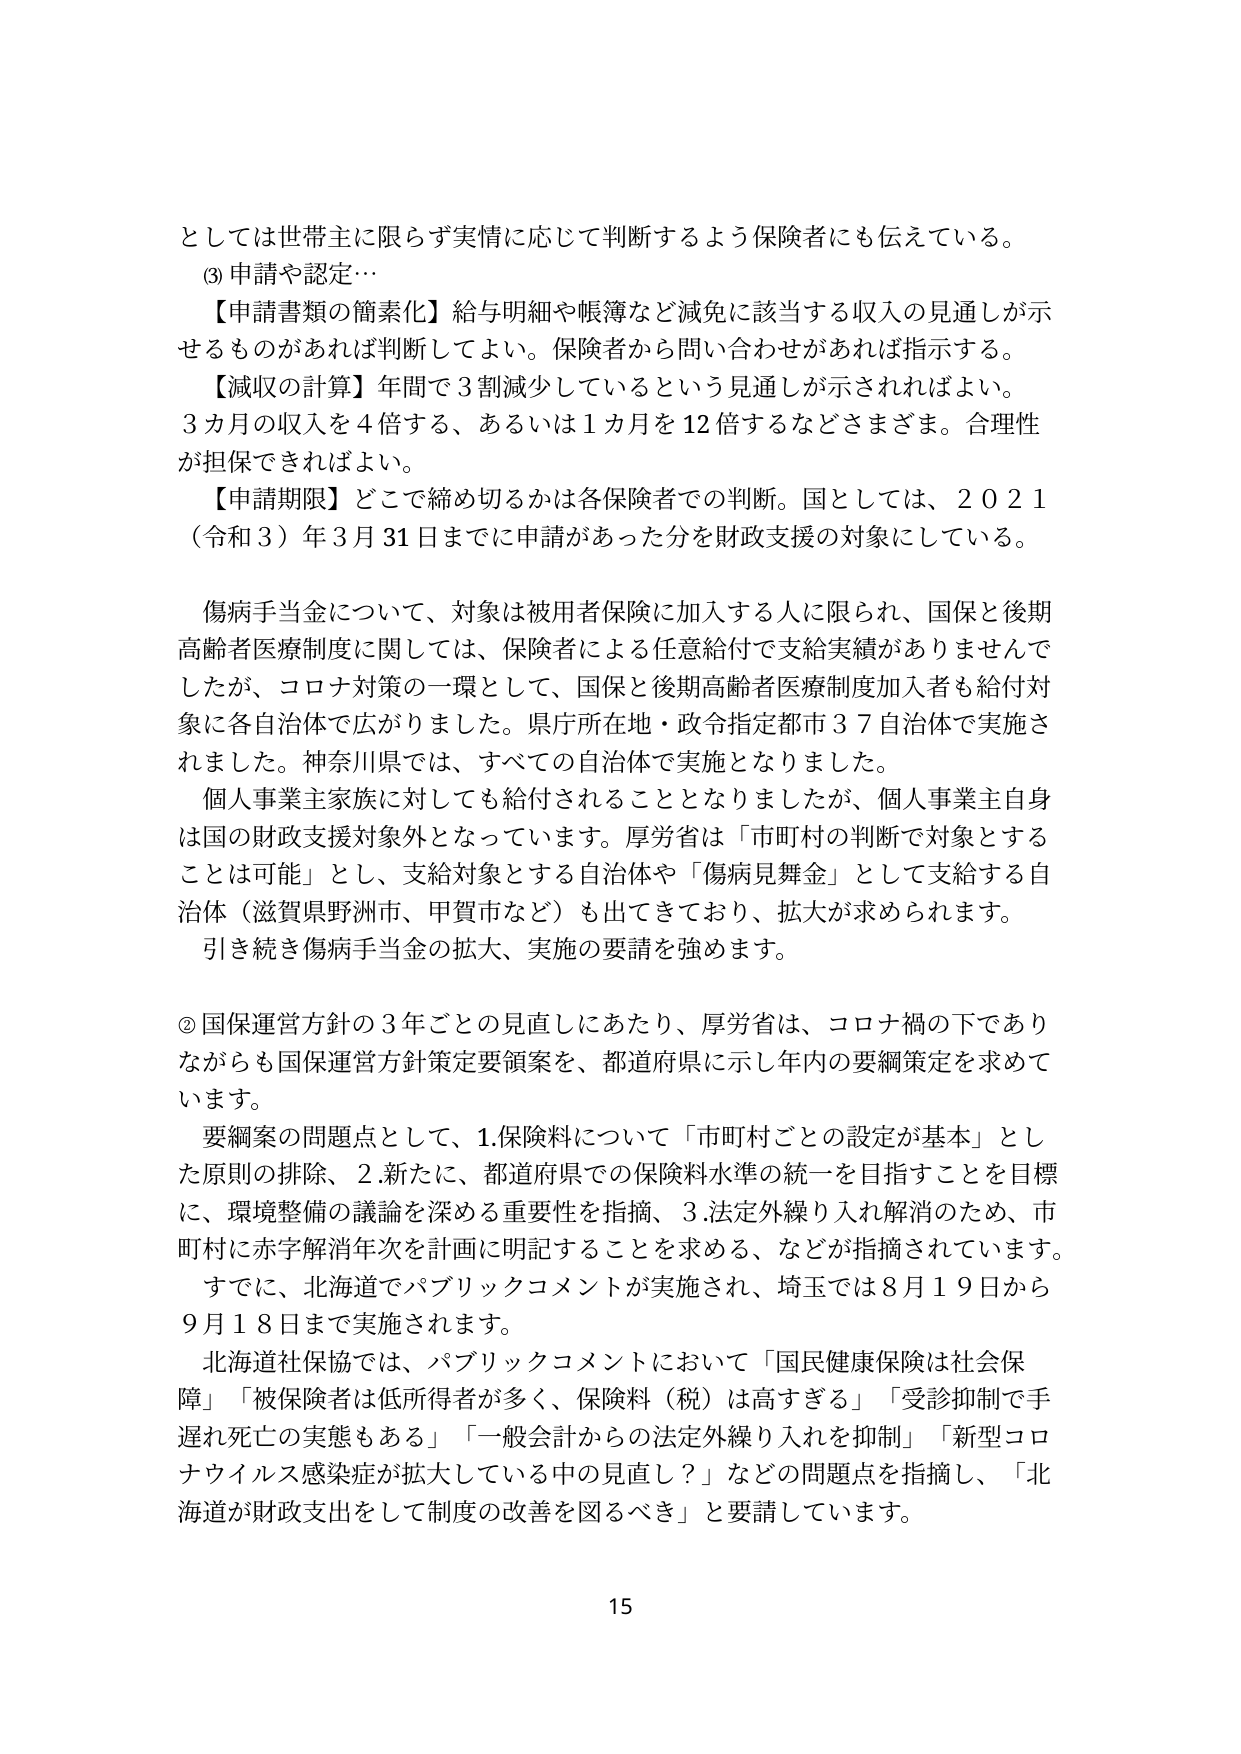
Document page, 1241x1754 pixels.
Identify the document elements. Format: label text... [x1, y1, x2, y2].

text 【申請期限】どこで締め切るかは各保険者での判断。国としては、２０２１（令和３）年３月31日までに申請があった分を財政支援の対象にしている。 [177, 479, 1063, 554]
text ②国保運営方針の３年ごとの見直しにあたり、厚労省は、コロナ禍の下でありながらも国保運営方針策定要領案を、都道府県に示し年内の要綱策定を求めています。 [177, 1004, 1063, 1117]
text 引き続き傷病手当金の拡大、実施の要請を強めます。 [177, 929, 1063, 967]
text 個人事業主家族に対しても給付されることとなりましたが、個人事業主自身は国の財政支援対象外となっています。厚労省は「市町村の判断で対象とすることは可能」とし、支給対象とする自治体や「傷病見舞金」として支給する自治体（滋賀県野洲市、甲賀市など）も出てきており、拡大が求められます。 [177, 779, 1063, 929]
text 【減収の計算】年間で３割減少しているという見通しが示されればよい。 [177, 367, 1063, 404]
text 北海道社保協では、パブリックコメントにおいて「国民健康保険は社会保障」「被保険者は低所得者が多く、保険料（税）は高すぎる」「受診抑制で手遅れ死亡の実態もある」「一般会計からの法定外繰り入れを抑制」「新型コロナウイルス感染症が拡大している中の見直し？」などの問題点を指摘し、「北海道が財政支出をして制度の改善を図るべき」と要請しています。 [177, 1342, 1063, 1529]
text 傷病手当金について、対象は被用者保険に加入する人に限られ、国保と後期高齢者医療制度に関しては、保険者による任意給付で支給実績がありませんでしたが、コロナ対策の一環として、国保と後期高齢者医療制度加入者も給付対象に各自治体で広がりました。県庁所在地・政令指定都市３７自治体で実施されました。神奈川県では、すべての自治体で実施となりました。 [177, 592, 1063, 779]
text ３カ月の収入を４倍する、あるいは１カ月を12倍するなどさまざま。合理性が担保できればよい。 [177, 404, 1063, 479]
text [177, 217, 1063, 254]
text すでに、北海道でパブリックコメントが実施され、埼玉では８月１９日から９月１８日まで実施されます。 [177, 1267, 1063, 1342]
text 【申請書類の簡素化】給与明細や帳簿など減免に該当する収入の見通しが示せるものがあれば判断してよい。保険者から問い合わせがあれば指示する。 [177, 292, 1063, 367]
text 要綱案の問題点として、1.保険料について「市町村ごとの設定が基本」とした原則の排除、２.新たに、都道府県での保険料水準の統一を目指すことを目標に、環境整備の議論を深める重要性を指摘、３.法定外繰り入れ解消のため、市町村に赤字解消年次を計画に明記することを求める、などが指摘されています。 [177, 1117, 1063, 1267]
text ⑶申請や認定… [177, 254, 1063, 292]
